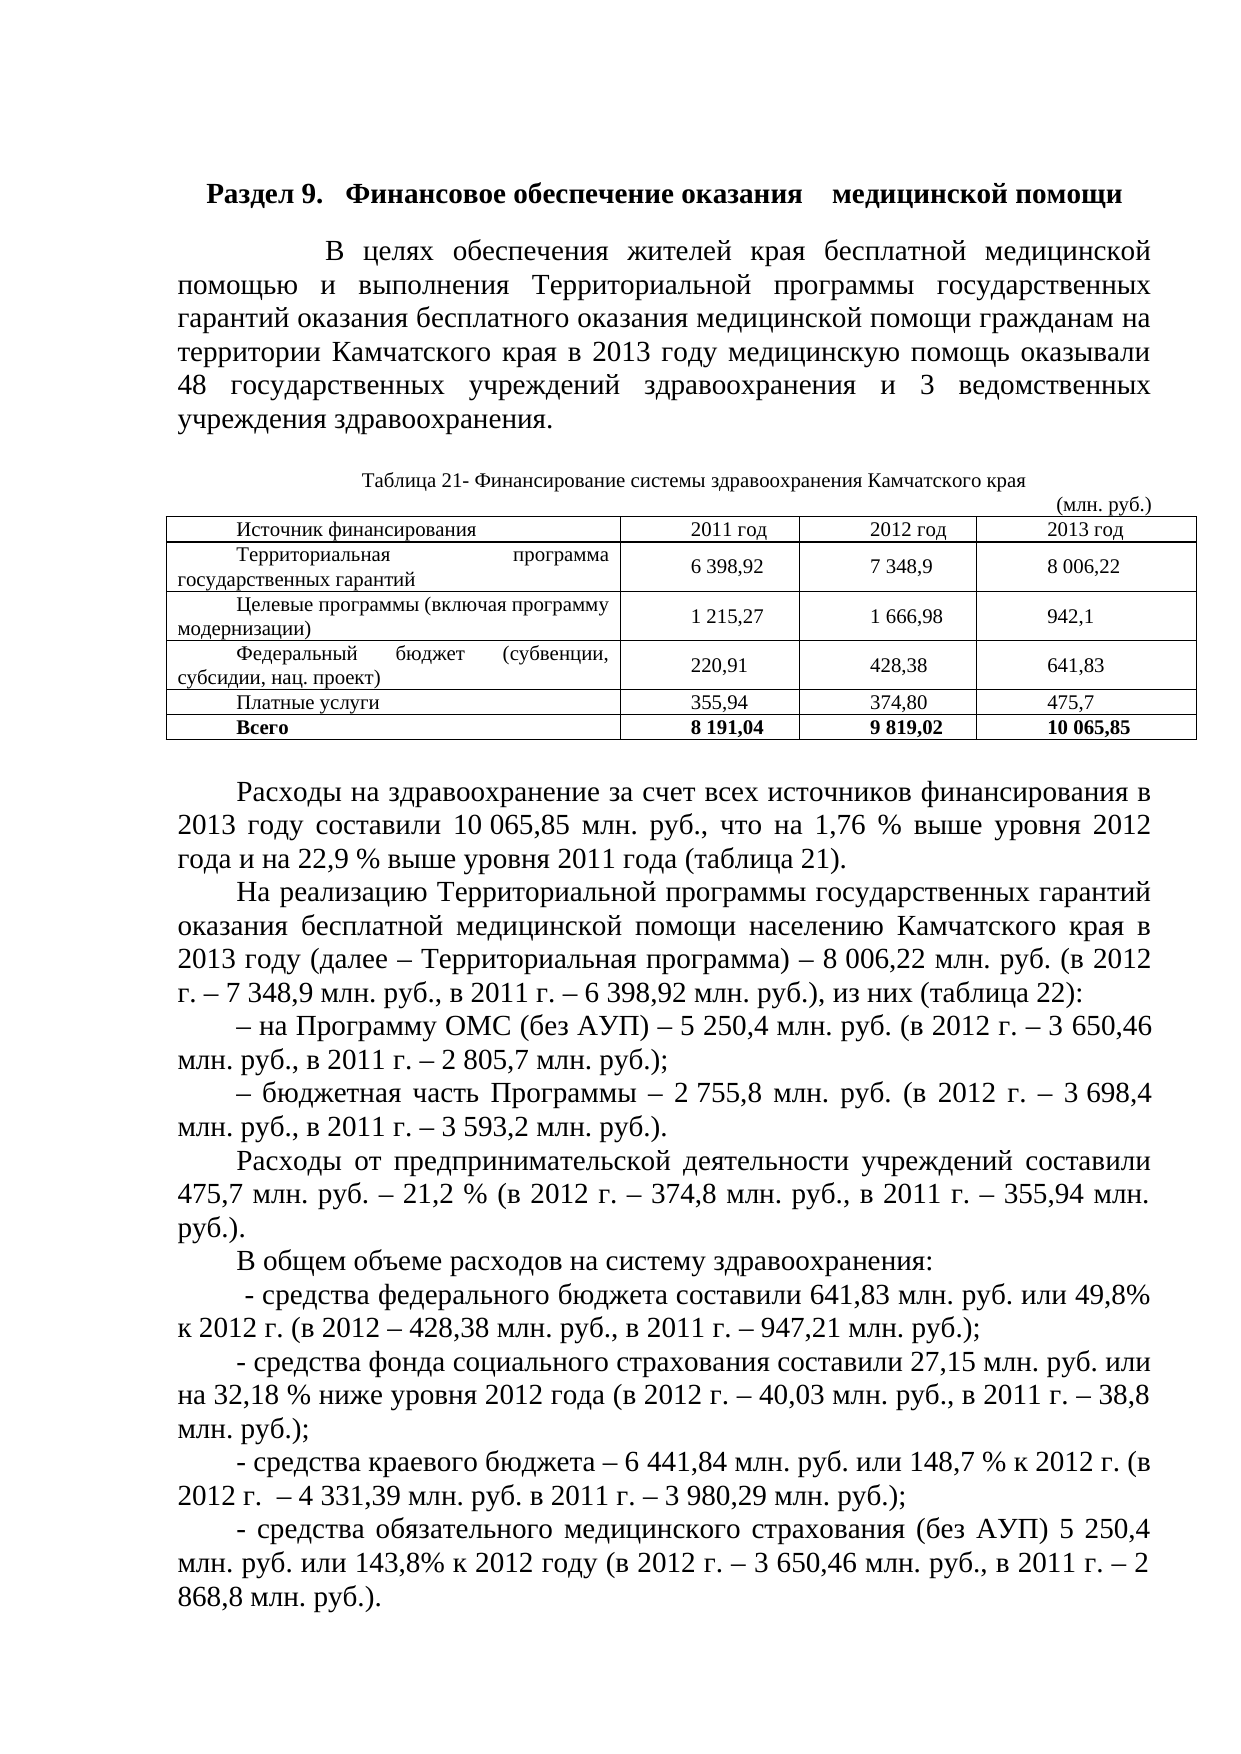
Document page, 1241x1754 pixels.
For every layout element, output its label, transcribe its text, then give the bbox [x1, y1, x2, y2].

text - средства федерального бюджета составили 641,83 млн. руб. или 49,8% к . (в 2012 – 428,38 млн. руб., в 2011 г. – 947,21 млн. руб.); [177, 1277, 1152, 1344]
text – на Программу ОМС (без АУП) – 5 250,4 млн. руб. (в . – 3 650,46 млн. руб., в 2011 г. – 2 805,7 млн. руб.); [177, 1008, 1152, 1076]
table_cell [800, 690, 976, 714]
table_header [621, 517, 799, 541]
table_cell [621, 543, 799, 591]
text - средства краевого бюджета – 6 441,84 млн. руб. или 148,7 % к . (в 2012 г. – 4 331,39 млн. руб. в 2011 г. – 3 980,29 млн. руб.); [177, 1444, 1152, 1512]
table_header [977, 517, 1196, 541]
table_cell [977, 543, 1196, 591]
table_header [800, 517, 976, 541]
text Таблица 21- Финансирование системы здравоохранения Камчатского края [177, 468, 1152, 492]
text – бюджетная часть Программы – 2 755,8 млн. руб. (в . – 3 698,4 млн. руб., в 2011 г. – 3 593,2 млн. руб.). [177, 1076, 1152, 1143]
text Расходы на здравоохранение за счет всех источников финансирования в 2013 году составили 10 065,85 млн. руб., что на 1,76 % выше уровня 2012 года и на 22,9 % выше уровня 2011 года (таблица 21). [177, 774, 1152, 874]
text (млн. руб.) [177, 492, 1152, 516]
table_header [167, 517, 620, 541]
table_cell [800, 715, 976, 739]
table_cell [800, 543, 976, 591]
text Раздел 9. Финансовое обеспечение оказания медицинской помощи [177, 176, 1152, 209]
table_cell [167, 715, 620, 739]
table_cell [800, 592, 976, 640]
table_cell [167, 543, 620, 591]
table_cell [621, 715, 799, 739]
text - средства фонда социального страхования составили 27,15 млн. руб. или на 32,18 % ниже уровня 2012 года (в . – 40,03 млн. руб., в 2011 г. – 38,8 млн. руб.); [177, 1344, 1152, 1444]
text В целях обеспечения жителей края бесплатной медицинской помощью и выполнения Территориальной программы государственных гарантий оказания бесплатного оказания медицинской помощи гражданам на территории Камчатского края в 2013 году медицинскую помощь оказывали 48 государственных учреждений здравоохранения и 3 ведомственных учреждения здравоохранения. [177, 233, 1152, 434]
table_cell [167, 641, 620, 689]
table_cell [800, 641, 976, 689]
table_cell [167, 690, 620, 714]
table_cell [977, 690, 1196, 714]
text В общем объеме расходов на систему здравоохранения: [177, 1243, 1152, 1277]
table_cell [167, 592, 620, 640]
text Расходы от предпринимательской деятельности учреждений составили 475,7 млн. руб. – 21,2 % (в . – 374,8 млн. руб., в 2011 г. – 355,94 млн. руб.). [177, 1143, 1152, 1243]
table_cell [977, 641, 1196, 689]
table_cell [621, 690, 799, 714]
text На реализацию Территориальной программы государственных гарантий оказания бесплатной медицинской помощи населению Камчатского края в 2013 году (далее – Территориальная программа) – 8 006,22 млн. руб. (в . – 7 348,9 млн. руб., в 2011 г. – 6 398,92 млн. руб.), из них (таблица 22): [177, 874, 1152, 1008]
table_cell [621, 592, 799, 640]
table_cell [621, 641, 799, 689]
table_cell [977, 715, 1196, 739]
text - средства обязательного медицинского страхования (без АУП) 5 250,4 млн. руб. или 143,8% к 2012 году (в . – 3 650,46 млн. руб., в 2011 г. – 2 868,8 млн. руб.). [177, 1512, 1152, 1612]
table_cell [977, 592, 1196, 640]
